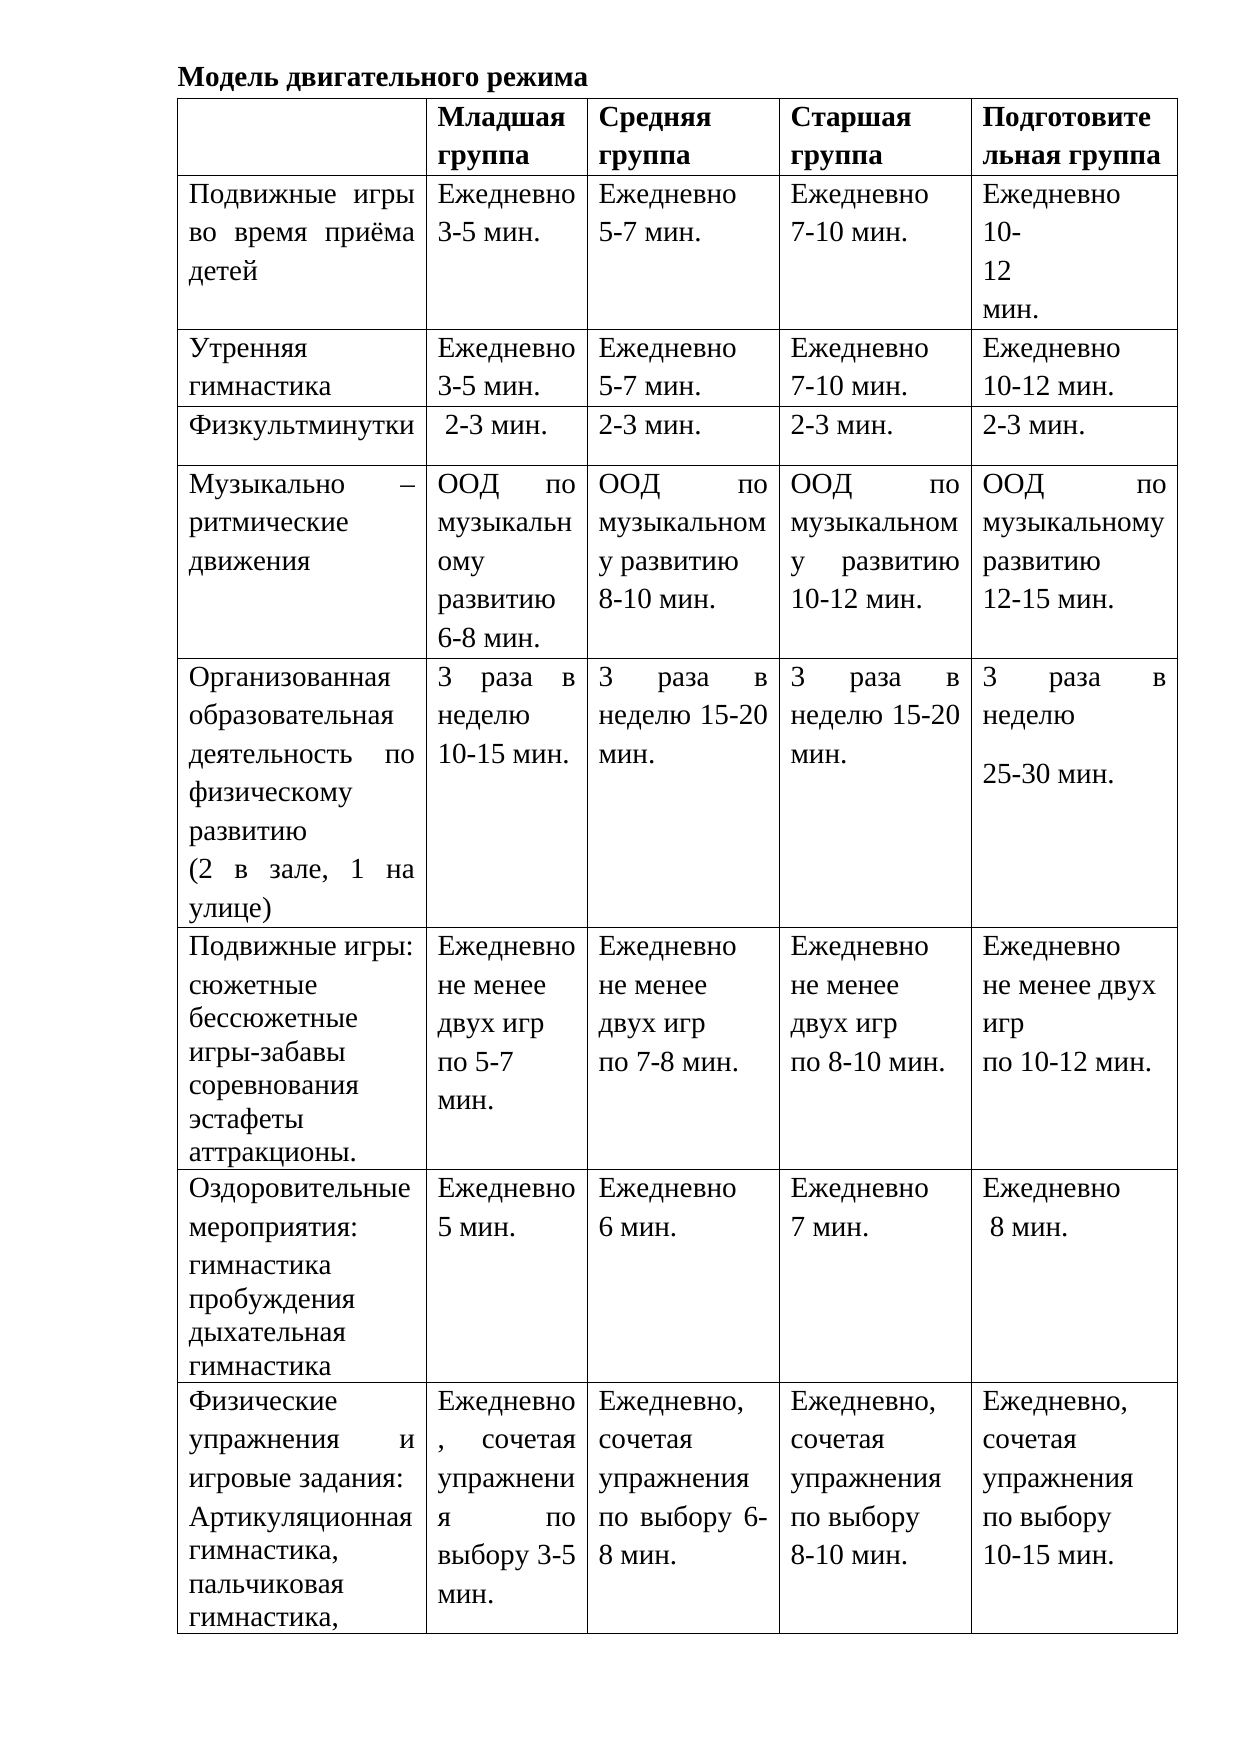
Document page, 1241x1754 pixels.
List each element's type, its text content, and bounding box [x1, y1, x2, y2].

table_cell ООД по музыкальному развитию 6-8 мин. [427, 466, 587, 658]
table_cell Ежедневно не менее двух игр по 5-7 мин. [427, 928, 587, 1169]
text Модель двигательного режима [177, 59, 1137, 93]
table_cell Ежедневно 5 мин. [427, 1170, 587, 1382]
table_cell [588, 1383, 779, 1633]
table_cell 3 раза в неделю 15-20 мин. [588, 659, 779, 927]
table_cell 3 раза в неделю 15-20 мин. [780, 659, 971, 927]
table_cell ООД по музыкальному развитию 12-15 мин. [972, 466, 1177, 658]
table_cell Организованная образовательная деятельность по физическому развитию (2 в зале, 1 на улице) [178, 659, 426, 927]
table_cell 3 раза в неделю 10-15 мин. [427, 659, 587, 927]
table_cell Ежедневно не менее двух игр по 8-10 мин. [780, 928, 971, 1169]
table_cell Ежедневно 8 мин. [972, 1170, 1177, 1382]
table_cell Ежедневно не менее двух игр по 10-12 мин. [972, 928, 1177, 1169]
table_cell Оздоровительные мероприятия: гимнастика пробуждения дыхательная гимнастика [178, 1170, 426, 1382]
table_cell Ежедневно 3-5 мин. [427, 176, 587, 329]
table_cell Утренняя гимнастика [178, 330, 426, 406]
table_cell Подвижные игры: сюжетные бессюжетные игры-забавы соревнования эстафеты аттракционы. [178, 928, 426, 1169]
table_cell Ежедневно 3-5 мин. [427, 330, 587, 406]
table_header Младшая группа [427, 99, 587, 175]
table_cell Ежедневно не менее двух игр по 7-8 мин. [588, 928, 779, 1169]
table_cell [972, 1383, 1177, 1633]
table_header Средняя группа [588, 99, 779, 175]
table_cell 2-3 мин. [427, 407, 587, 465]
table_header Старшая группа [780, 99, 971, 175]
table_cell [427, 1383, 587, 1633]
table_cell Ежедневно 10-12 мин. [972, 176, 1177, 329]
table_header [178, 99, 426, 175]
table_cell 2-3 мин. [780, 407, 971, 465]
table_cell Ежедневно 7 мин. [780, 1170, 971, 1382]
table_cell Ежедневно 7-10 мин. [780, 330, 971, 406]
table_cell 3 раза в неделю 25-30 мин. [972, 659, 1177, 927]
table_cell ООД по музыкальному развитию 10-12 мин. [780, 466, 971, 658]
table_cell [780, 1383, 971, 1633]
table_cell Ежедневно 7-10 мин. [780, 176, 971, 329]
table_cell Ежедневно 6 мин. [588, 1170, 779, 1382]
table_cell Подвижные игры во время приёма детей [178, 176, 426, 329]
table_cell Ежедневно 10-12 мин. [972, 330, 1177, 406]
table_cell Физкультминутки [178, 407, 426, 465]
table_cell 2-3 мин. [588, 407, 779, 465]
table_cell Музыкально – ритмические движения [178, 466, 426, 658]
table_cell 2-3 мин. [972, 407, 1177, 465]
table_header Подготовительная группа [972, 99, 1177, 175]
table_cell ООД по музыкальному развитию 8-10 мин. [588, 466, 779, 658]
table_cell Ежедневно 5-7 мин. [588, 176, 779, 329]
table_cell Ежедневно 5-7 мин. [588, 330, 779, 406]
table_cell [178, 1383, 426, 1633]
